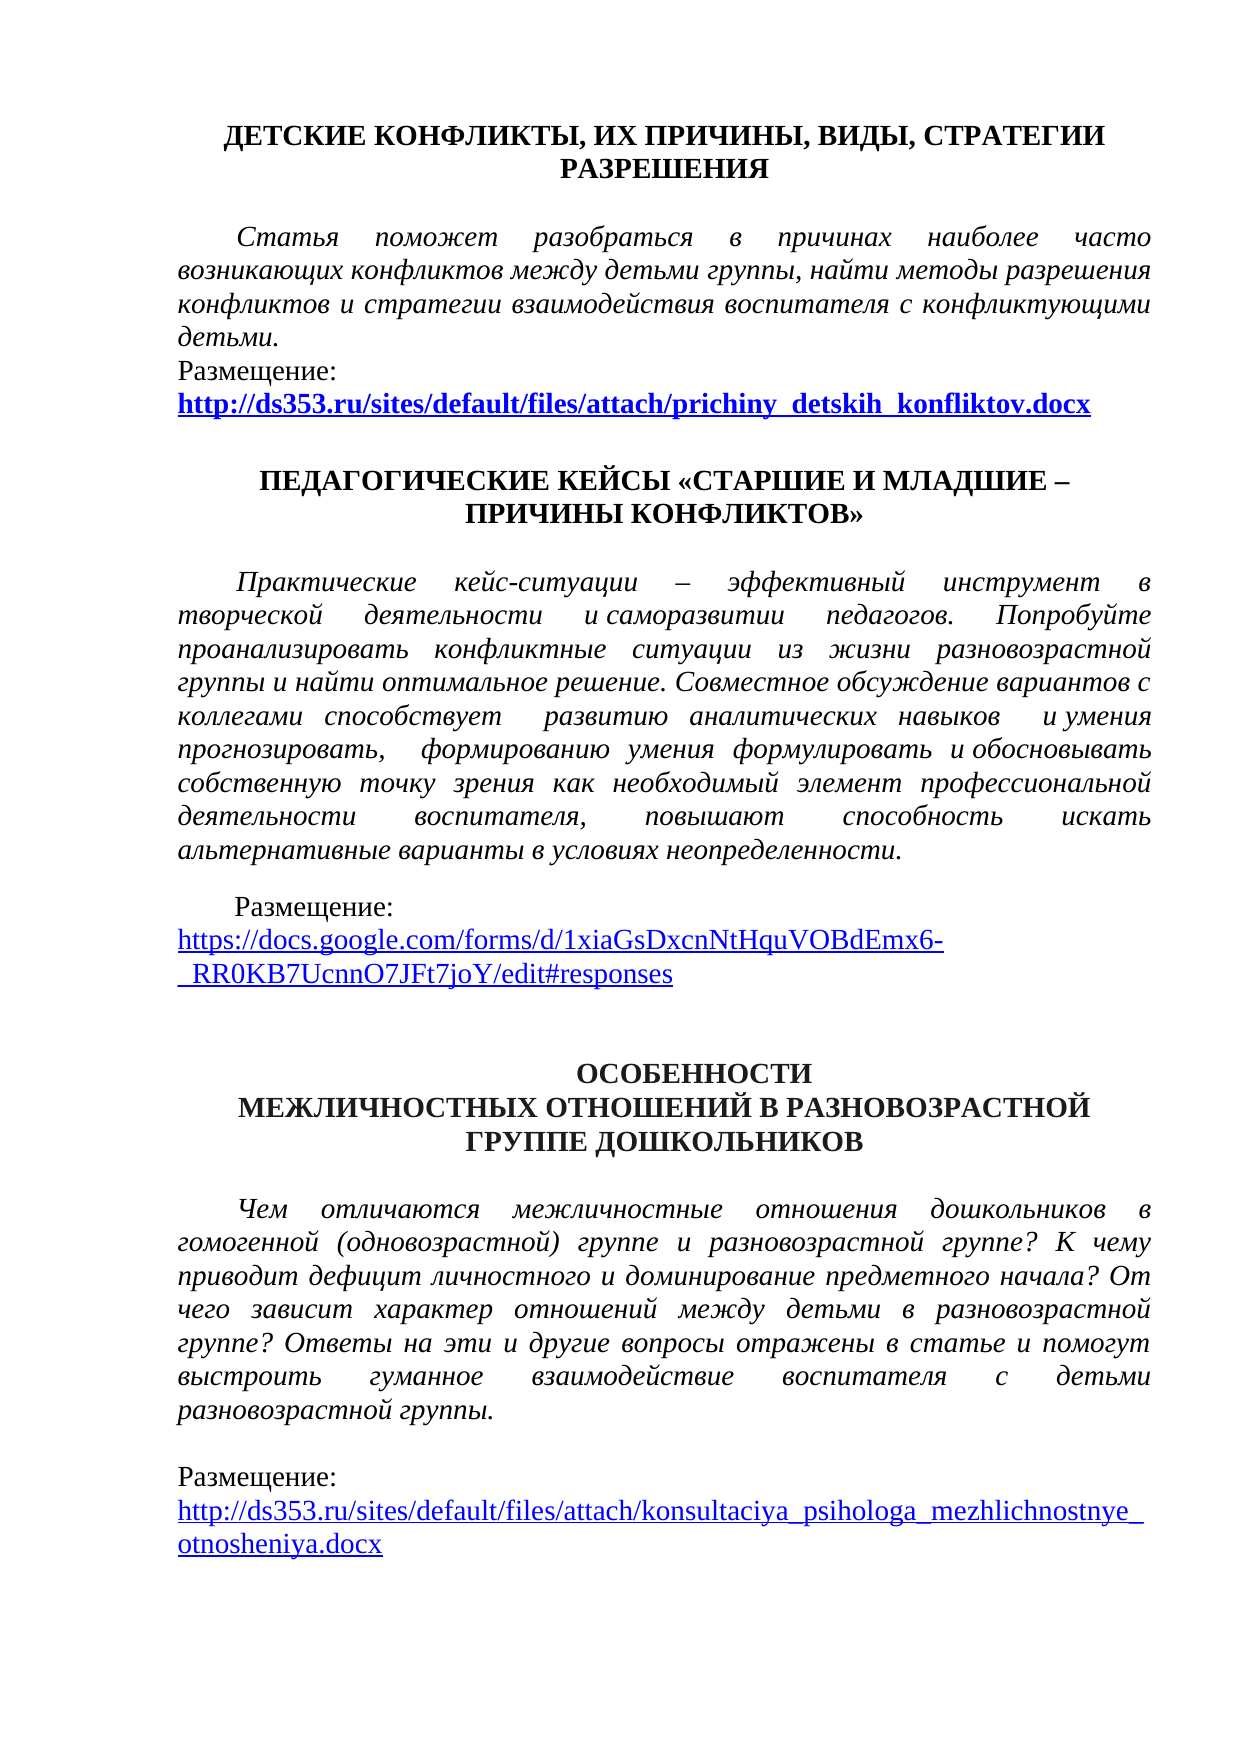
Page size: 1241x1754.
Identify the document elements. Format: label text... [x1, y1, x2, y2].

text Размещение: http://ds353.ru/sites/default/files/attach/konsultaciya_psihologa_mezhlichnostnye_otnosheniya.docx [177, 1459, 1152, 1560]
text ОСОБЕННОСТИ МЕЖЛИЧНОСТНЫХ ОТНОШЕНИЙ В РАЗНОВОЗРАСТНОЙ ГРУППЕ ДОШКОЛЬНИКОВ [177, 1057, 1152, 1157]
text Практические кейс-ситуации – эффективный инструмент в творческой деятельности и саморазвитии педагогов. Попробуйте проанализировать конфликтные ситуации из жизни разновозрастной группы и найти оптимальное решение. Совместное обсуждение вариантов с коллегами способствует развитию аналитических навыков и умения прогнозировать, формированию умения формулировать и обосновывать собственную точку зрения как необходимый элемент профессиональной деятельности воспитателя, повышают способность искать альтернативные варианты в условиях неопределенности. [177, 564, 1152, 866]
text Размещение: [177, 866, 1152, 922]
text Размещение: http://ds353.ru/sites/default/files/attach/prichiny_detskih_konfliktov.docx [177, 353, 1152, 420]
text https://docs.google.com/forms/d/1xiaGsDxcnNtHquVOBdEmx6-_RR0KB7UcnnO7JFt7joY/edit#responses [177, 922, 1152, 989]
text ДЕТСКИЕ КОНФЛИКТЫ, ИХ ПРИЧИНЫ, ВИДЫ, СТРАТЕГИИ РАЗРЕШЕНИЯ [177, 118, 1152, 185]
text Чем отличаются межличностные отношения дошкольников в гомогенной (одновозрастной) группе и разновозрастной группе? К чему приводит дефицит личностного и доминирование предметного начала? От чего зависит характер отношений между детьми в разновозрастной группе? Ответы на эти и другие вопросы отражены в статье и помогут выстроить гуманное взаимодействие воспитателя с детьми разновозрастной группы. [177, 1191, 1152, 1426]
text ПЕДАГОГИЧЕСКИЕ КЕЙСЫ «СТАРШИЕ И МЛАДШИЕ – ПРИЧИНЫ КОНФЛИКТОВ» [177, 463, 1152, 530]
text Статья поможет разобраться в причинах наиболее часто возникающих конфликтов между детьми группы, найти методы разрешения конфликтов и стратегии взаимодействия воспитателя с конфликтующими детьми. [177, 219, 1152, 353]
